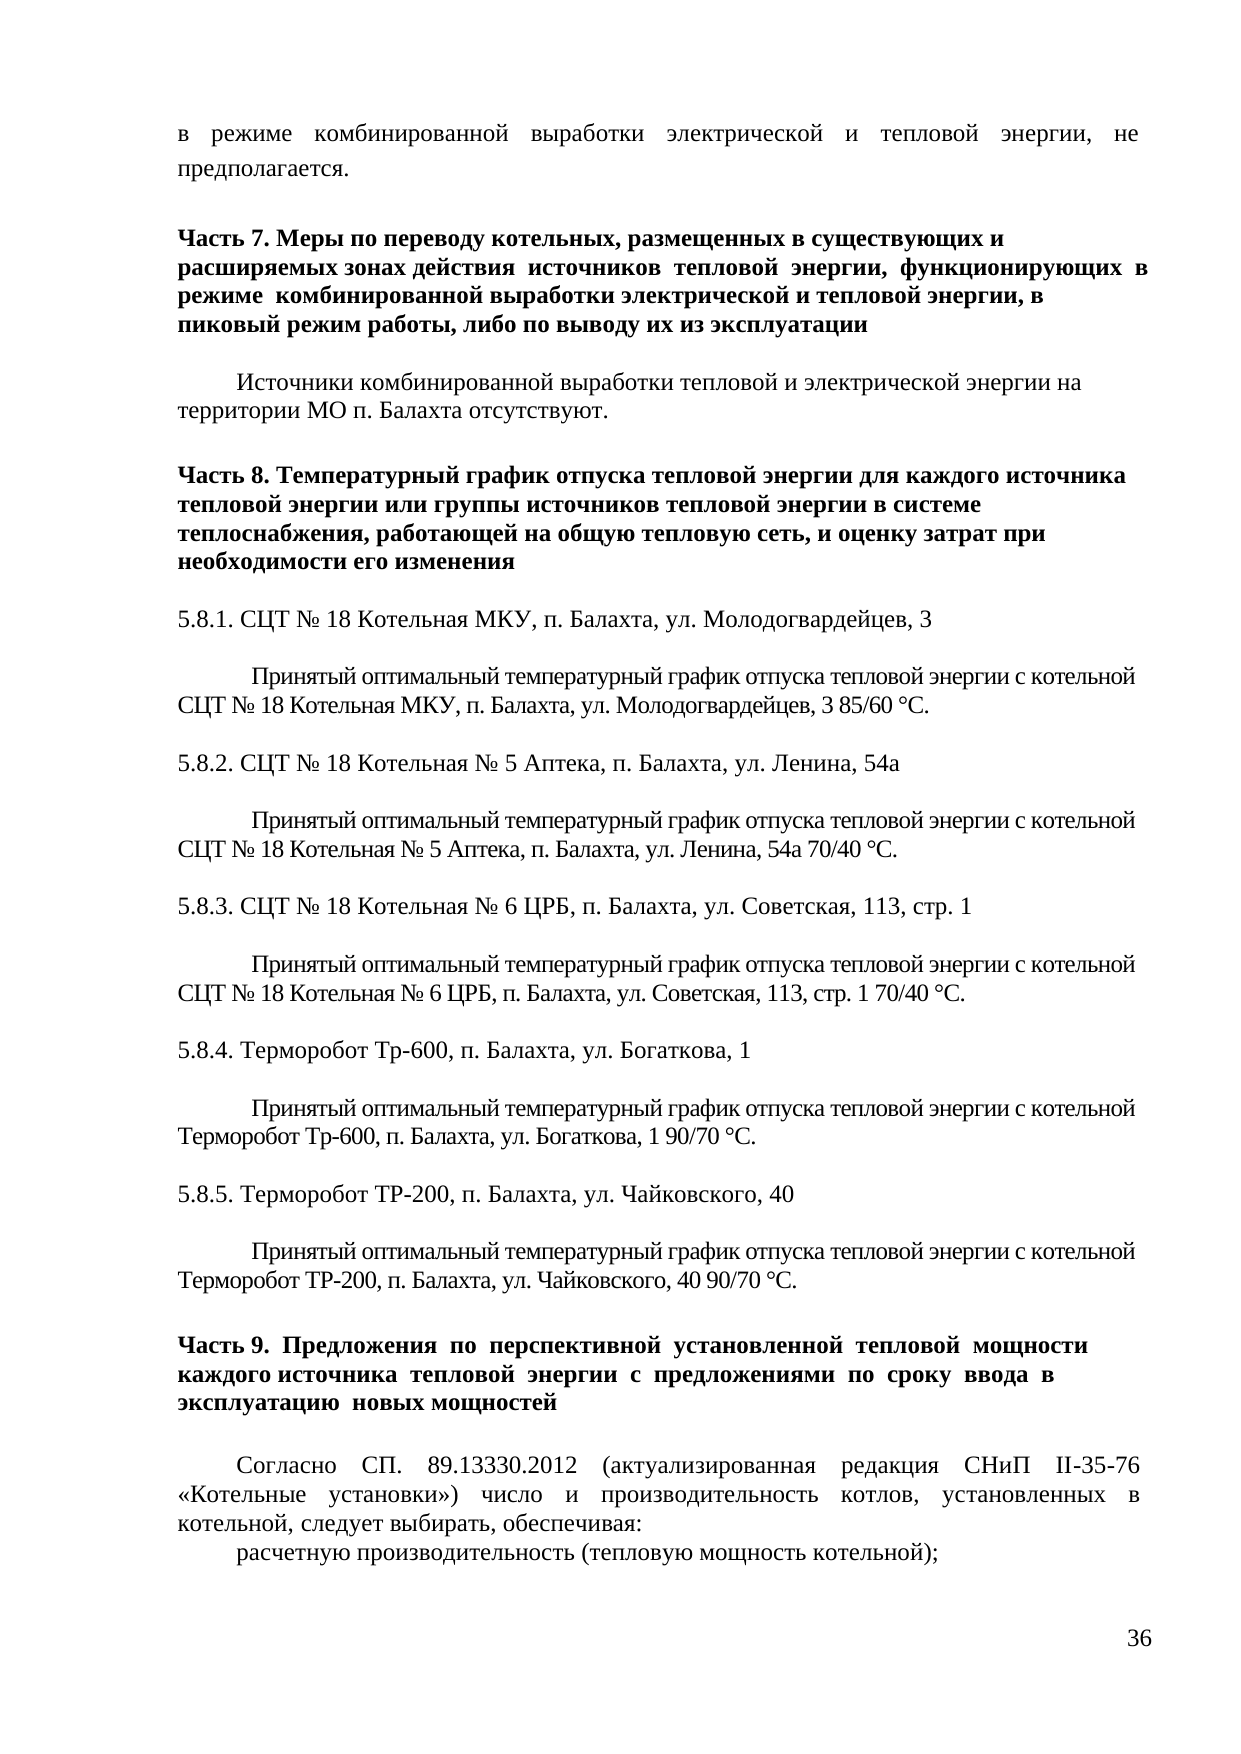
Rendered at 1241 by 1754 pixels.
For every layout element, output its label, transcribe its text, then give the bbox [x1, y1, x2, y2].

list расчетную производительность (тепловую мощность котельной); [177, 1537, 1152, 1566]
subtitle Часть 8. Температурный график отпуска тепловой энергии для каждого источника тепловой энергии или группы источников тепловой энергии в системе теплоснабжения, работающей на общую тепловую сеть, и оценку затрат при необходимости его изменения [177, 460, 1152, 575]
text 5.8.2. СЦТ № 18 Котельная № 5 Аптека, п. Балахта, ул. Ленина, 54а [177, 748, 1152, 776]
text 5.8.3. СЦТ № 18 Котельная № 6 ЦРБ, п. Балахта, ул. Советская, 113, стр. 1 [177, 891, 1152, 920]
text Принятый оптимальный температурный график отпуска тепловой энергии с котельной СЦТ № 18 Котельная МКУ, п. Балахта, ул. Молодогвардейцев, 3 85/60 °С. [177, 661, 1152, 719]
text Принятый оптимальный температурный график отпуска тепловой энергии с котельной СЦТ № 18 Котельная № 6 ЦРБ, п. Балахта, ул. Советская, 113, стр. 1 70/40 °С. [177, 949, 1152, 1006]
text Источники комбинированной выработки тепловой и электрической энергии на территории МО п. Балахта отсутствуют. [177, 367, 1152, 424]
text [177, 118, 1139, 181]
text Согласно СП. 89.13330.2012 (актуализированная редакция СНиП II-35-76 «Котельные установки») число и производительность котлов, установленных в котельной, следует выбирать, обеспечивая: [177, 1451, 1140, 1537]
text 5.8.1. СЦТ № 18 Котельная МКУ, п. Балахта, ул. Молодогвардейцев, 3 [177, 604, 1152, 633]
subtitle Часть 7. Меры по переводу котельных, размещенных в существующих и расширяемых зонах действия источников тепловой энергии, функционирующих в режиме комбинированной выработки электрической и тепловой энергии, в пиковый режим работы, либо по выводу их из эксплуатации [177, 223, 1152, 338]
text 5.8.4. Терморобот Тр-600, п. Балахта, ул. Богаткова, 1 [177, 1035, 1152, 1064]
text Принятый оптимальный температурный график отпуска тепловой энергии с котельной СЦТ № 18 Котельная № 5 Аптека, п. Балахта, ул. Ленина, 54а 70/40 °С. [177, 805, 1152, 863]
subtitle Часть 9. Предложения по перспективной установленной тепловой мощности каждого источника тепловой энергии с предложениями по сроку ввода в эксплуатацию новых мощностей [177, 1330, 1152, 1416]
text 5.8.5. Терморобот ТР-200, п. Балахта, ул. Чайковского, 40 [177, 1179, 1152, 1208]
text Принятый оптимальный температурный график отпуска тепловой энергии с котельной Терморобот ТР-200, п. Балахта, ул. Чайковского, 40 90/70 °С. [177, 1236, 1152, 1294]
text Принятый оптимальный температурный график отпуска тепловой энергии с котельной Терморобот Тр-600, п. Балахта, ул. Богаткова, 1 90/70 °С. [177, 1093, 1152, 1150]
